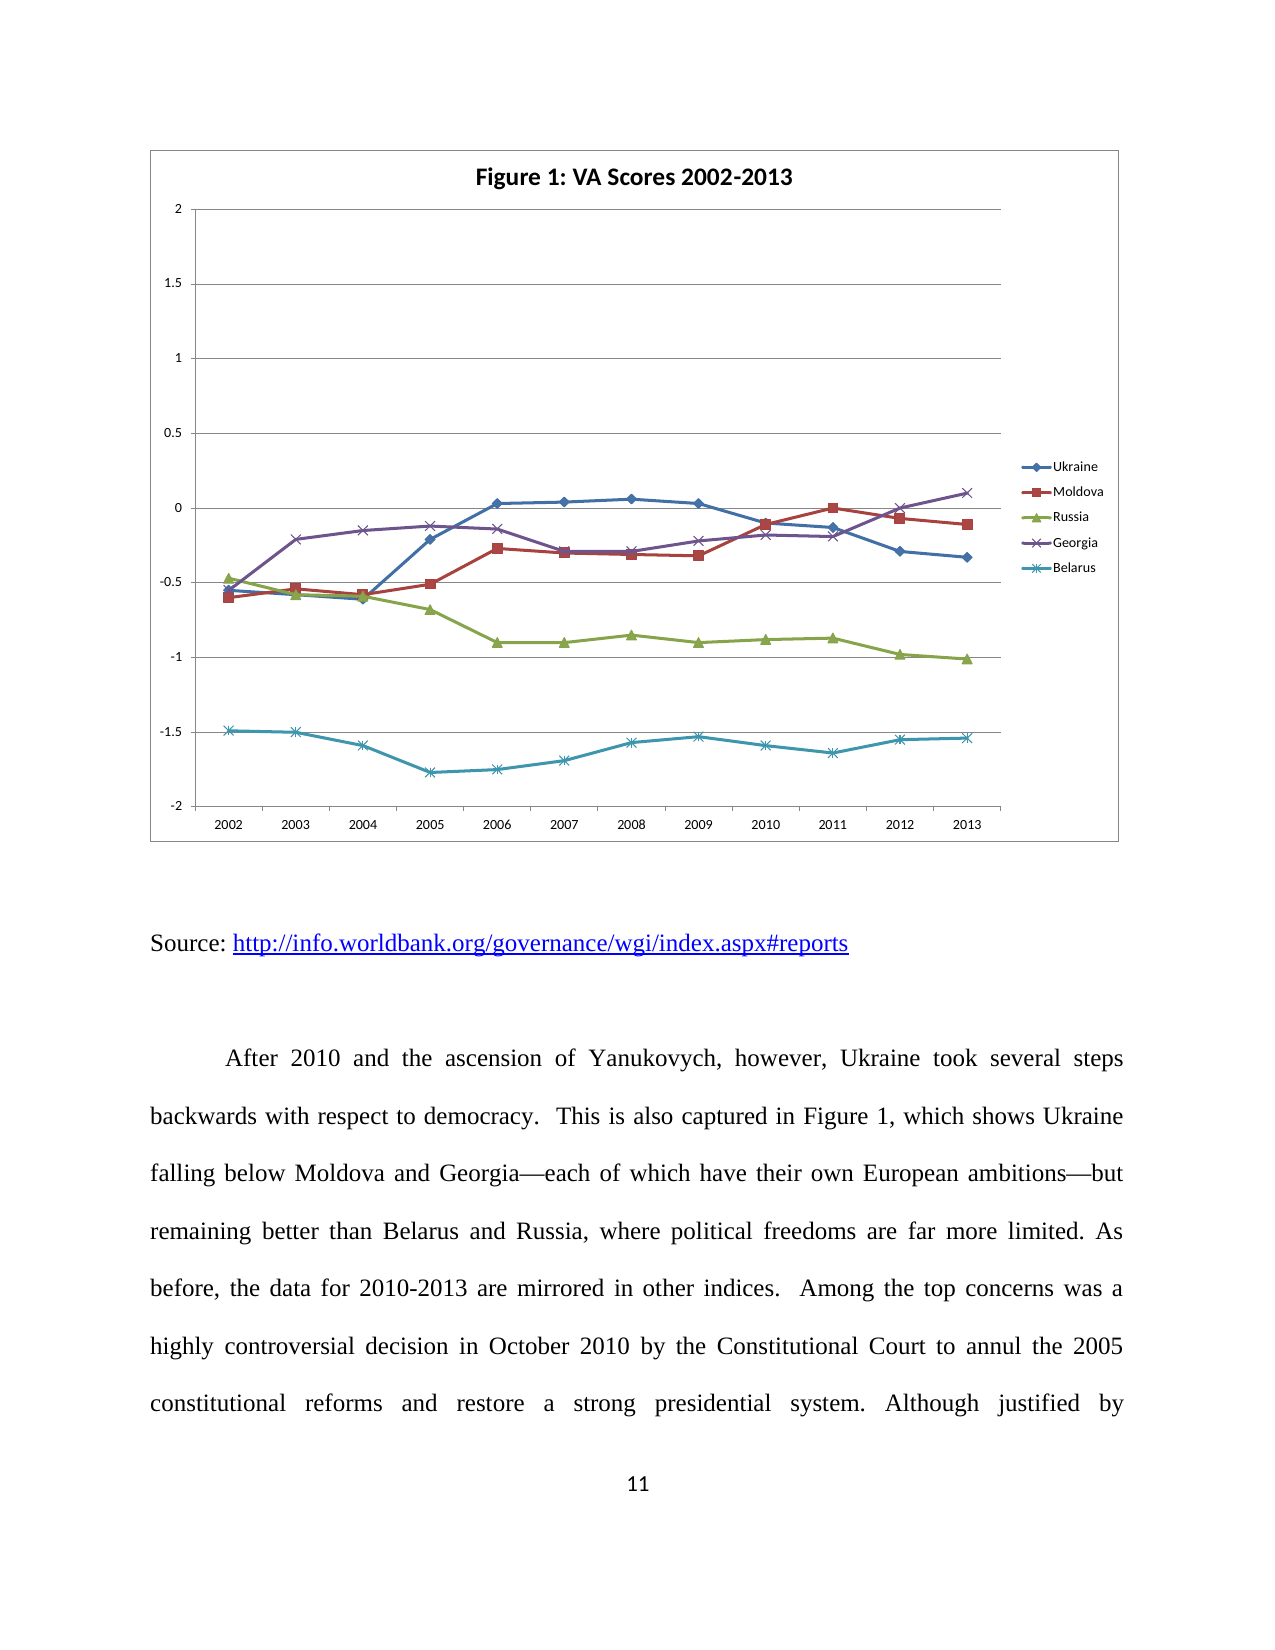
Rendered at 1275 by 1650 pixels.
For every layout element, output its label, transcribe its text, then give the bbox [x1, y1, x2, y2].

text Source: http://info.worldbank.org/governance/wgi/index.aspx#reports [150, 928, 1125, 957]
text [150, 1043, 1125, 1417]
